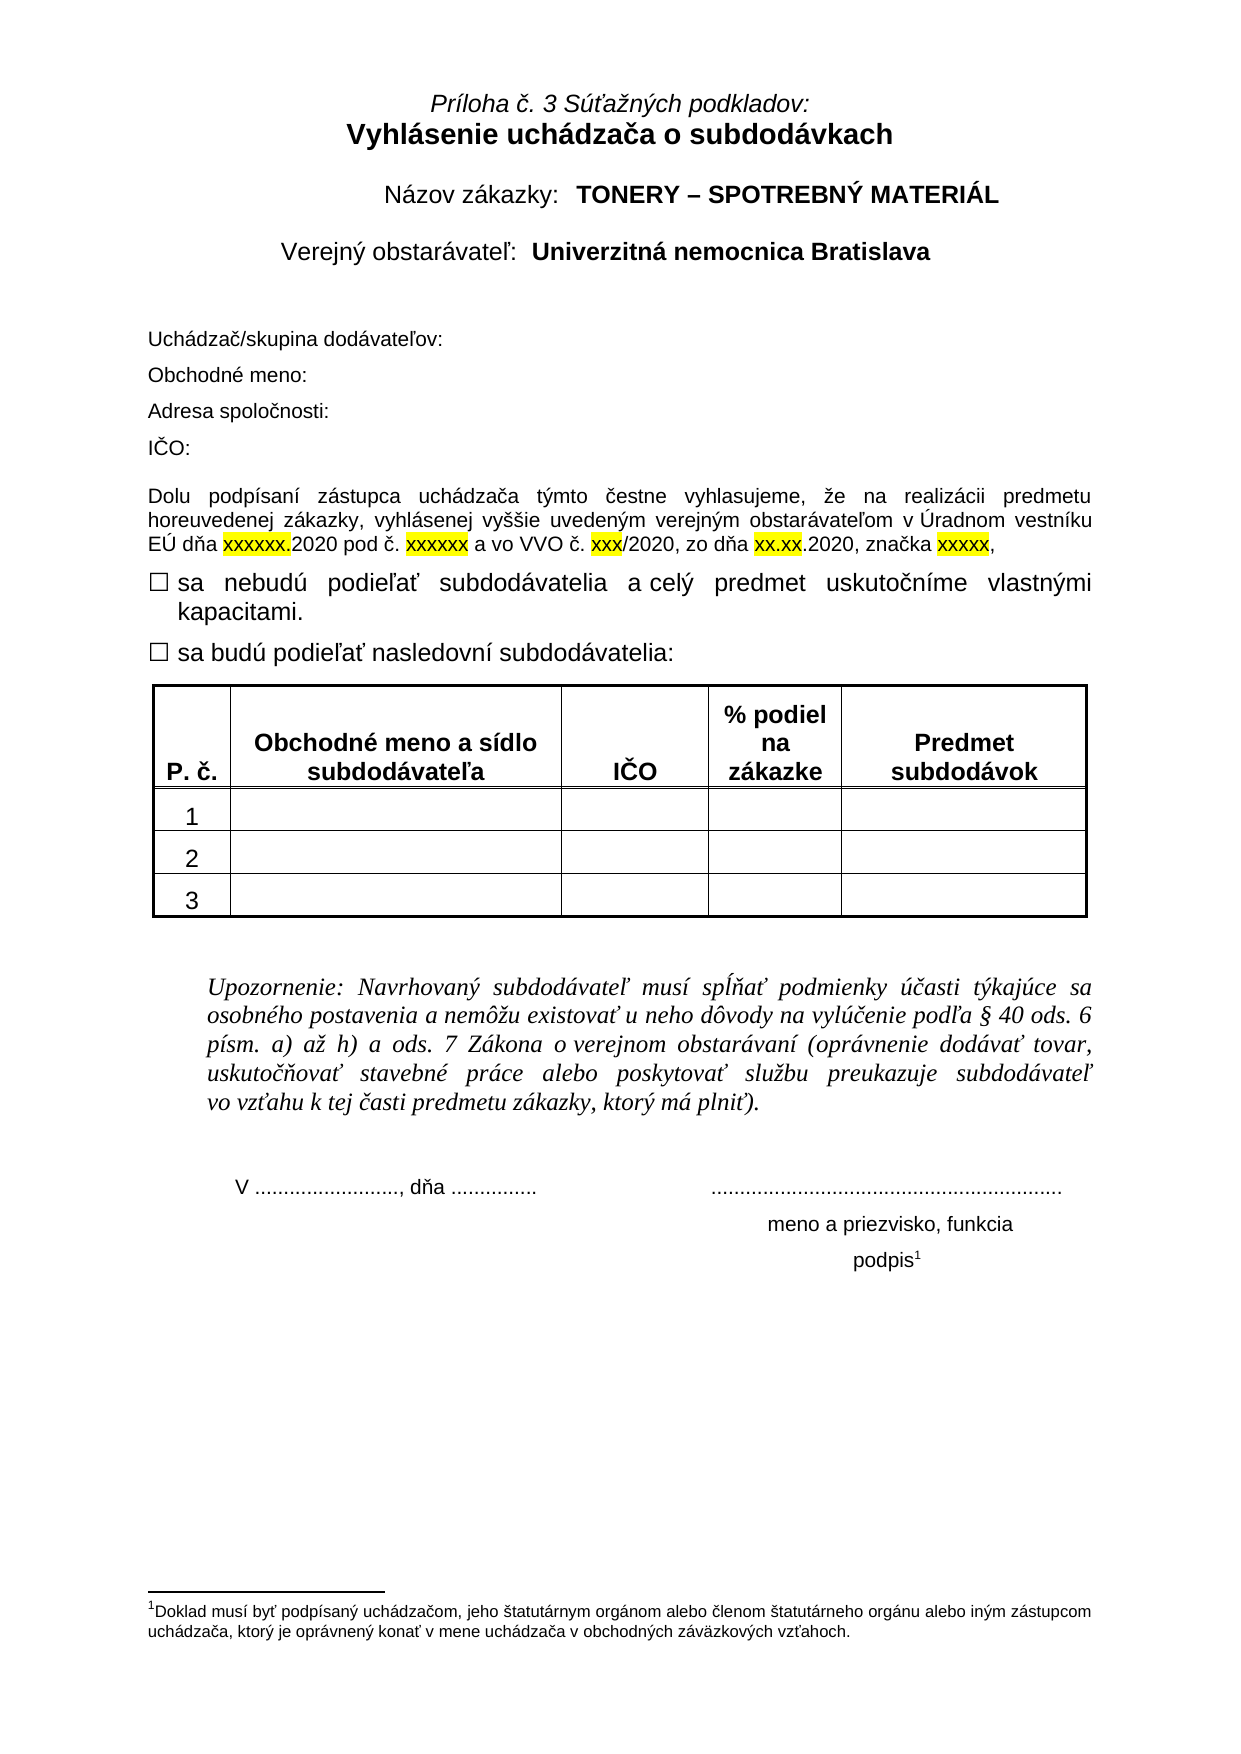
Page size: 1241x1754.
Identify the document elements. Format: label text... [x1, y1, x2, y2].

text Dolu podpísaní zástupca uchádzača týmto čestne vyhlasujeme, že na realizácii predmetu horeuvedenej zákazky, vyhlásenej vyššie uvedeným verejným obstarávateľom v Úradnom vestníku EÚ dňa xxxxxx.2020 pod č. xxxxxx a vo VVO č. xxx/2020, zo dňa xx.xx.2020, značka xxxxx, [148, 484, 1092, 556]
list sa budú podieľať nasledovní subdodávatelia: [148, 638, 1092, 667]
table_cell [842, 789, 1085, 830]
table_header % podiel na zákazke [709, 687, 841, 786]
table_cell [231, 789, 561, 830]
text Obchodné meno: [148, 363, 1092, 387]
table_cell [709, 874, 841, 915]
text IČO: [148, 436, 1092, 460]
text Uchádzač/skupina dodávateľov: [148, 326, 1092, 350]
table_cell [842, 874, 1085, 915]
table_cell 3 [155, 874, 230, 915]
table_header P. č. [155, 687, 230, 786]
text Vyhlásenie uchádzača o subdodávkach [148, 117, 1092, 151]
list sa nebudú podieľať subdodávatelia a celý predmet uskutočníme vlastnými kapacitami. [148, 568, 1092, 626]
table_header V ........................., dňa ............... [136, 1157, 636, 1466]
table_header IČO [562, 687, 708, 786]
text Názov zákazky: TONERY – SPOTREBNÝ MATERIÁL [325, 180, 1092, 208]
table_cell 2 [155, 831, 230, 873]
table_cell 1 [155, 789, 230, 830]
list Upozornenie: Navrhovaný subdodávateľ musí spĺňať podmienky účasti týkajúce sa osobného postavenia a nemôžu existovať u neho dôvody na vylúčenie podľa § 40 ods. 6 písm. a) až h) a ods. 7 Zákona o verejnom obstarávaní (oprávnenie dodávať tovar, uskutočňovať stavebné práce alebo poskytovať službu preukazuje subdodávateľ vo vzťahu k tej časti predmetu zákazky, ktorý má plniť). [207, 972, 1092, 1116]
table_cell [709, 789, 841, 830]
subtitle Príloha č. 3 Súťažných podkladov: [148, 89, 1092, 117]
table_cell [562, 789, 708, 830]
table_cell [231, 831, 561, 873]
table_cell [562, 874, 708, 915]
table_cell [842, 831, 1085, 873]
table_cell [562, 831, 708, 873]
table_header Predmet subdodávok [842, 687, 1085, 786]
table_cell [709, 831, 841, 873]
table_header Obchodné meno a sídlo subdodávateľa [231, 687, 561, 786]
text Adresa spoločnosti: [148, 399, 1092, 423]
table_cell [231, 874, 561, 915]
text Verejný obstarávateľ: Univerzitná nemocnica Bratislava [281, 237, 1092, 266]
table_header ............................................................. meno a priezvisko, funkcia podpis1 [636, 1157, 1138, 1466]
